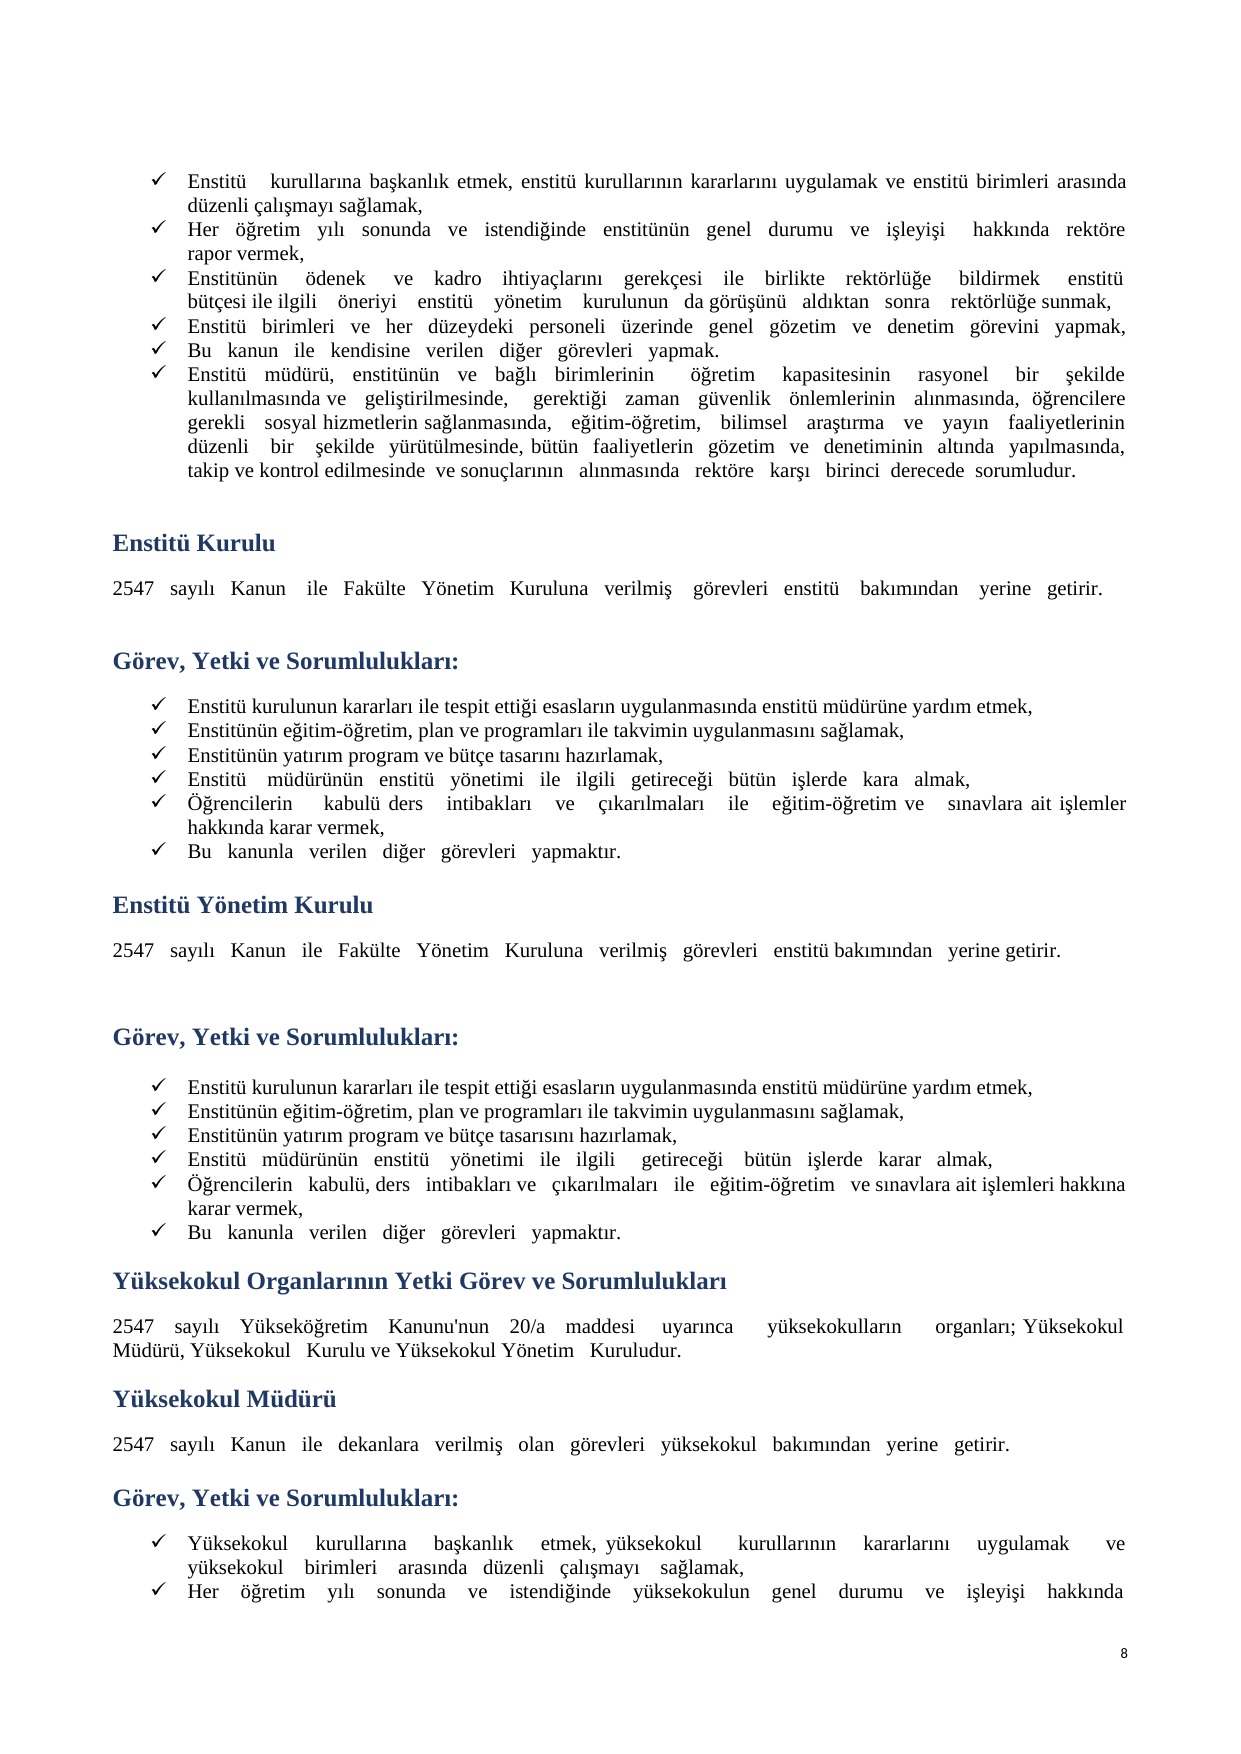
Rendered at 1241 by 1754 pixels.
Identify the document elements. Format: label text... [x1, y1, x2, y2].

list Enstitü müdürü, enstitünün ve bağlı birimlerinin öğretim kapasitesinin rasyonel bir şekilde kullanılmasında ve geliştirilmesinde, gerektiği zaman güvenlik önlemlerinin alınmasında, öğrencilere gerekli sosyal hizmetlerin sağlanmasında, eğitim-öğretim, bilimsel araştırma ve yayın faaliyetlerinin düzenli bir şekilde yürütülmesinde, bütün faaliyetlerin gözetim ve denetiminin altında yapılmasında, takip ve kontrol edilmesinde ve sonuçlarının alınmasında rektöre karşı birinci derecede sorumludur. [150, 362, 1128, 482]
list Enstitünün yatırım program ve bütçe tasarını hazırlamak, [150, 742, 1128, 767]
list Her öğretim yılı sonunda ve istendiğinde enstitünün genel durumu ve işleyişi hakkında rektöre rapor vermek, [150, 217, 1128, 265]
list Bu kanunla verilen diğer görevleri yapmaktır. [150, 839, 1128, 863]
list Bu kanunla verilen diğer görevleri yapmaktır. [150, 1219, 1128, 1244]
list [150, 1579, 1128, 1603]
list Yüksekokul kurullarına başkanlık etmek, yüksekokul kurullarının kararlarını uygulamak ve yüksekokul birimleri arasında düzenli çalışmayı sağlamak, [150, 1531, 1128, 1579]
subtitle Yüksekokul Organlarının Yetki Görev ve Sorumlulukları [112, 1266, 1128, 1294]
subtitle Yüksekokul Müdürü [112, 1384, 1128, 1413]
subtitle Enstitü Yönetim Kurulu [112, 890, 1128, 919]
text 2547 sayılı Yükseköğretim Kanunu'nun 20/a maddesi uyarınca yüksekokulların organları; Yüksekokul Müdürü, Yüksekokul Kurulu ve Yüksekokul Yönetim Kuruludur. [112, 1314, 1128, 1362]
subtitle Görev, Yetki ve Sorumlulukları: [112, 646, 1128, 675]
list Enstitünün eğitim-öğretim, plan ve programları ile takvimin uygulanmasını sağlamak, [150, 718, 1128, 742]
list Öğrencilerin kabulü, ders intibakları ve çıkarılmaları ile eğitim-öğretim ve sınavlara ait işlemleri hakkına karar vermek, [150, 1171, 1128, 1219]
subtitle Enstitü Kurulu [112, 528, 1128, 557]
subtitle Görev, Yetki ve Sorumlulukları: [112, 1483, 1128, 1512]
list Enstitünün yatırım program ve bütçe tasarısını hazırlamak, [150, 1123, 1128, 1147]
text 2547 sayılı Kanun ile Fakülte Yönetim Kuruluna verilmiş görevleri enstitü bakımından yerine getirir. [112, 938, 1128, 962]
list Öğrencilerin kabulü ders intibakları ve çıkarılmaları ile eğitim-öğretim ve sınavlara ait işlemler hakkında karar vermek, [150, 791, 1128, 839]
list Bu kanun ile kendisine verilen diğer görevleri yapmak. [150, 338, 1128, 362]
list Enstitü kurulunun kararları ile tespit ettiği esasların uygulanmasında enstitü müdürüne yardım etmek, [150, 694, 1128, 718]
subtitle Görev, Yetki ve Sorumlulukları: [112, 1022, 1128, 1051]
text 2547 sayılı Kanun ile Fakülte Yönetim Kuruluna verilmiş görevleri enstitü bakımından yerine getirir. [112, 576, 1128, 600]
list Enstitünün ödenek ve kadro ihtiyaçlarını gerekçesi ile birlikte rektörlüğe bildirmek enstitü bütçesi ile ilgili öneriyi enstitü yönetim kurulunun da görüşünü aldıktan sonra rektörlüğe sunmak, [150, 265, 1128, 313]
list Enstitü birimleri ve her düzeydeki personeli üzerinde genel gözetim ve denetim görevini yapmak, [150, 313, 1128, 338]
list Enstitü müdürünün enstitü yönetimi ile ilgili getireceği bütün işlerde karar almak, [150, 1147, 1128, 1171]
list Enstitünün eğitim-öğretim, plan ve programları ile takvimin uygulanmasını sağlamak, [150, 1099, 1128, 1123]
list Enstitü müdürünün enstitü yönetimi ile ilgili getireceği bütün işlerde kara almak, [150, 767, 1128, 791]
list Enstitü kurullarına başkanlık etmek, enstitü kurullarının kararlarını uygulamak ve enstitü birimleri arasında düzenli çalışmayı sağlamak, [150, 169, 1128, 217]
text 2547 sayılı Kanun ile dekanlara verilmiş olan görevleri yüksekokul bakımından yerine getirir. [112, 1432, 1128, 1456]
list Enstitü kurulunun kararları ile tespit ettiği esasların uygulanmasında enstitü müdürüne yardım etmek, [150, 1075, 1128, 1099]
